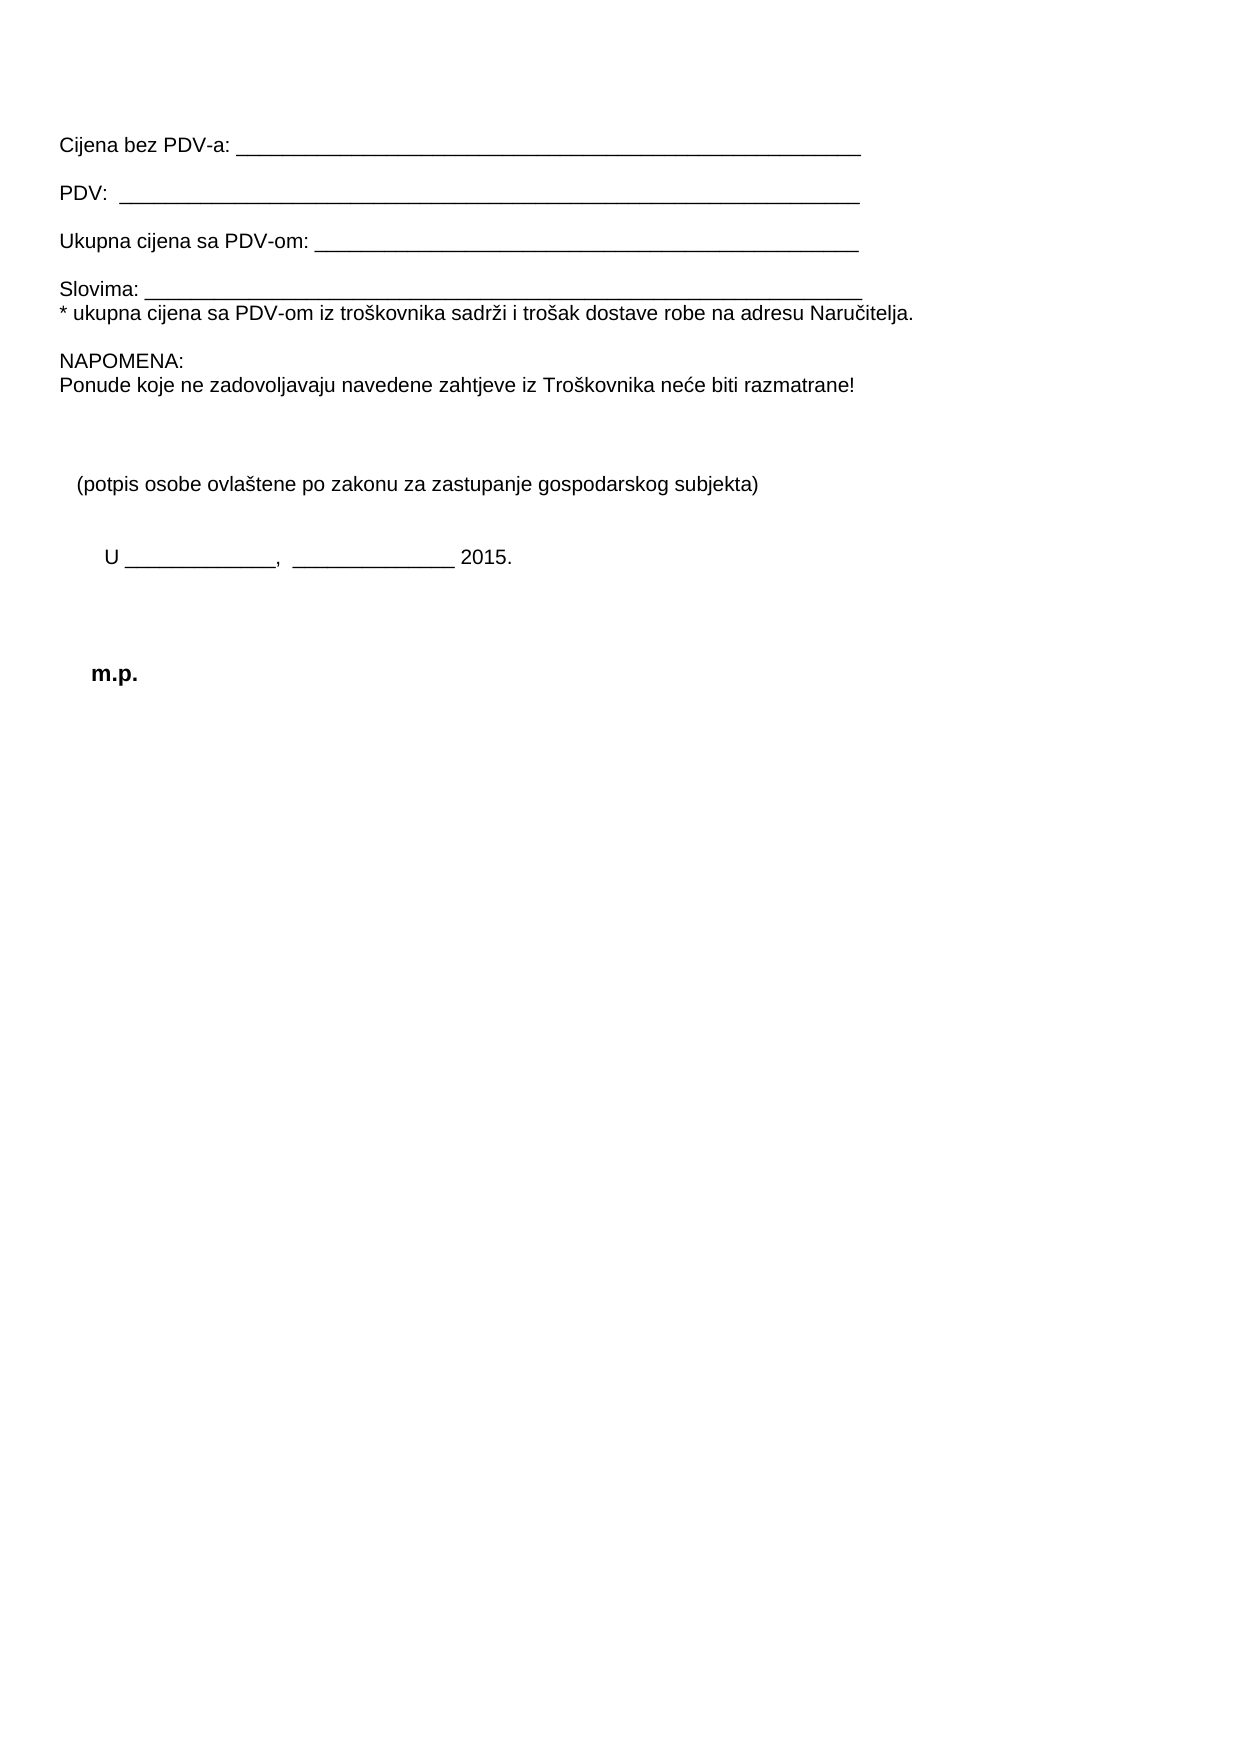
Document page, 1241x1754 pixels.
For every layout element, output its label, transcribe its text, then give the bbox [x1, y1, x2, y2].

text Ponude koje ne zadovoljavaju navedene zahtjeve iz Troškovnika neće biti razmatrane! [59, 372, 1152, 396]
subtitle U _____________, ______________ 2015. [104, 545, 1152, 569]
subtitle m.p. [59, 660, 1152, 687]
text Slovima: ______________________________________________________________ [59, 277, 1152, 301]
subtitle (potpis osobe ovlaštene po zakonu za zastupanje gospodarskog subjekta) [59, 472, 1152, 496]
text PDV: ________________________________________________________________ [59, 181, 1152, 205]
text * ukupna cijena sa PDV-om iz troškovnika sadrži i trošak dostave robe na adresu Naručitelja. [59, 301, 1152, 324]
text Ukupna cijena sa PDV-om: _______________________________________________ [59, 229, 1152, 253]
text Cijena bez PDV-a: ______________________________________________________ [59, 133, 1152, 157]
text NAPOMENA: [59, 348, 1152, 372]
